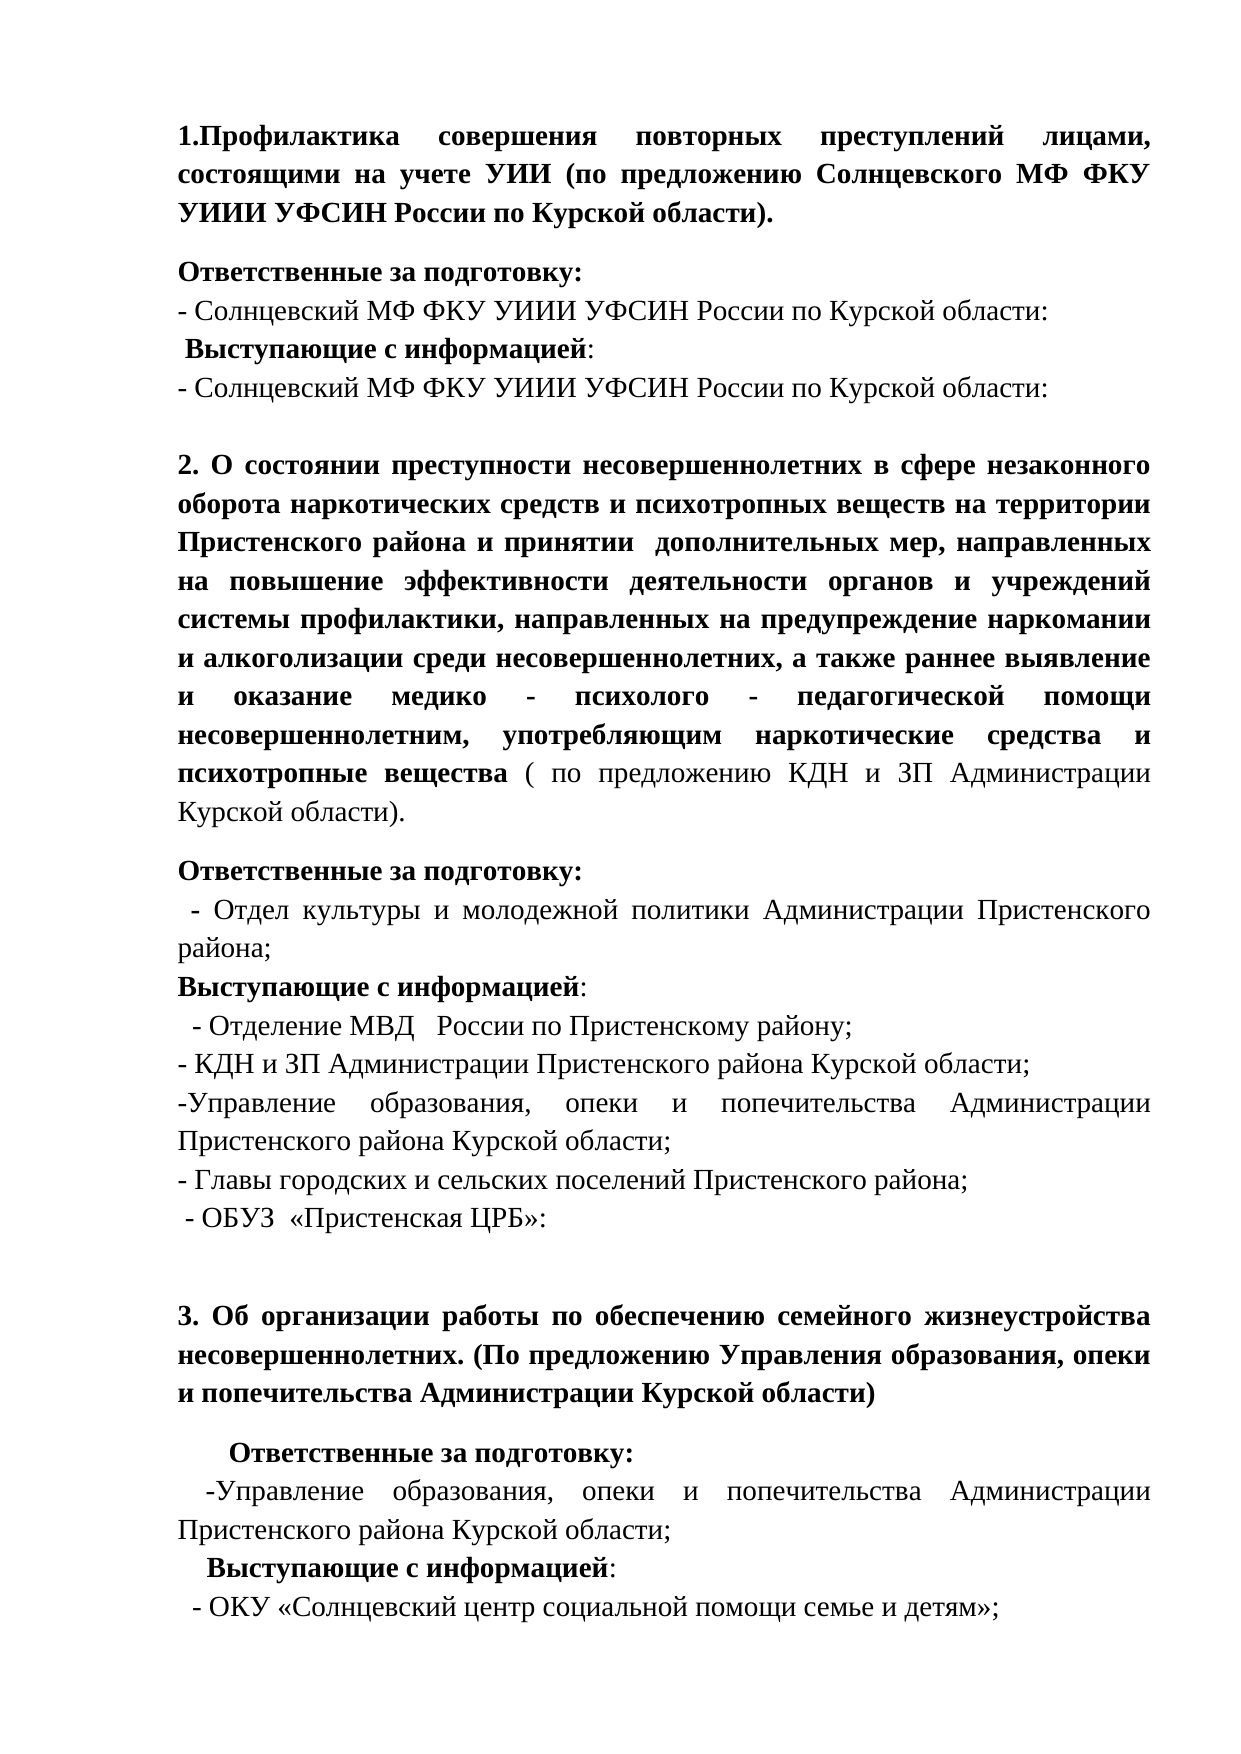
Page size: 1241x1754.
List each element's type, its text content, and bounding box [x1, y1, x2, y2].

text - Главы городских и сельских поселений Пристенского района; [177, 1162, 1152, 1195]
text - Отделение МВД России по Пристенскому району; [177, 1008, 1152, 1041]
text 2. О состоянии преступности несовершеннолетних в сфере незаконного оборота наркотических средств и психотропных веществ на территории Пристенского района и принятии дополнительных мер, направленных на повышение эффективности деятельности органов и учреждений системы профилактики, направленных на предупреждение наркомании и алкоголизации среди несовершеннолетних, а также раннее выявление и оказание медико - психолого - педагогической помощи несовершеннолетним, употребляющим наркотические средства и психотропные вещества ( по предложению КДН и ЗП Администрации Курской области). [177, 447, 1152, 828]
text Ответственные за подготовку: [177, 853, 1152, 887]
text Выступающие с информацией: [177, 969, 1152, 1003]
text - ОБУЗ «Пристенская ЦРБ»: [177, 1200, 1152, 1234]
text Ответственные за подготовку: [177, 1435, 1152, 1468]
text - Солнцевский МФ ФКУ УИИИ УФСИН России по Курской области: [177, 370, 1152, 404]
text - Солнцевский МФ ФКУ УИИИ УФСИН России по Курской области: [177, 293, 1152, 327]
text -Управление образования, опеки и попечительства Администрации Пристенского района Курской области; [177, 1085, 1152, 1157]
text -Управление образования, опеки и попечительства Администрации Пристенского района Курской области; [177, 1473, 1152, 1545]
text Выступающие с информацией: [177, 1550, 1152, 1584]
text Выступающие с информацией: [177, 332, 1152, 365]
text 1.Профилактика совершения повторных преступлений лицами, состоящими на учете УИИ (по предложению Солнцевского МФ ФКУ УИИИ УФСИН России по Курской области). [177, 118, 1152, 229]
text 3. Об организации работы по обеспечению семейного жизнеустройства несовершеннолетних. (По предложению Управления образования, опеки и попечительства Администрации Курской области) [177, 1298, 1152, 1409]
text - ОКУ «Солнцевский центр социальной помощи семье и детям»; [177, 1589, 1152, 1622]
text - Отдел культуры и молодежной политики Администрации Пристенского района; [177, 892, 1152, 964]
text - КДН и ЗП Администрации Пристенского района Курской области; [177, 1046, 1152, 1080]
text Ответственные за подготовку: [177, 254, 1152, 288]
